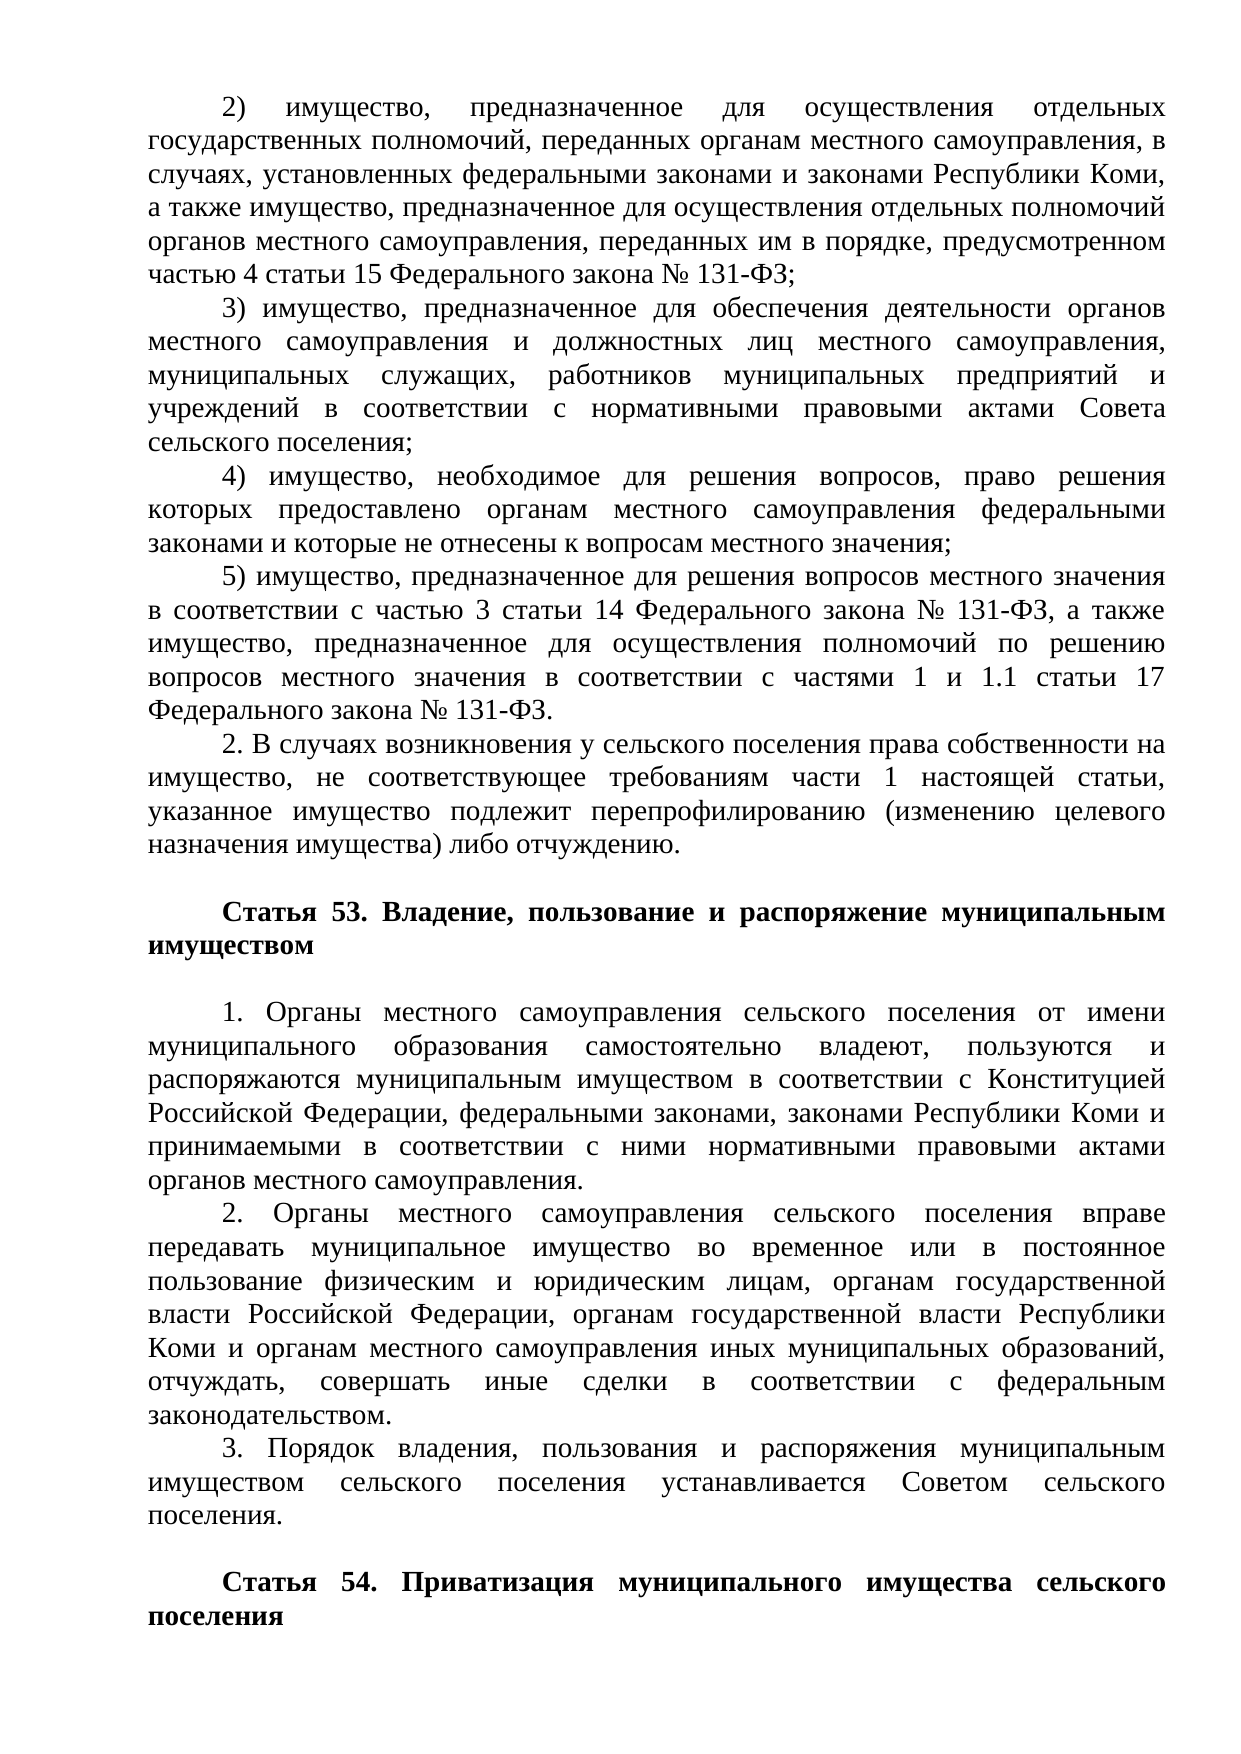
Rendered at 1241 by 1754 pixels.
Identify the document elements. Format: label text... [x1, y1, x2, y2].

text 2) имущество, предназначенное для осуществления отдельных государственных полномочий, переданных органам местного самоуправления, в случаях, установленных федеральными законами и законами Республики Коми, а также имущество, предназначенное для осуществления отдельных полномочий органов местного самоуправления, переданных им в порядке, предусмотренном частью 4 статьи 15 Федерального закона № 131-ФЗ; [148, 89, 1166, 290]
text Статья 53. Владение, пользование и распоряжение муниципальным имуществом [148, 894, 1166, 961]
text Статья 54. Приватизация муниципального имущества сельского поселения [148, 1564, 1166, 1632]
text 3) имущество, предназначенное для обеспечения деятельности органов местного самоуправления и должностных лиц местного самоуправления, муниципальных служащих, работников муниципальных предприятий и учреждений в соответствии с нормативными правовыми актами Совета сельского поселения; [148, 290, 1166, 458]
text 1. Органы местного самоуправления сельского поселения от имени муниципального образования самостоятельно владеют, пользуются и распоряжаются муниципальным имуществом в соответствии с Конституцией Российской Федерации, федеральными законами, законами Республики Коми и принимаемыми в соответствии с ними нормативными правовыми актами органов местного самоуправления. [148, 994, 1166, 1196]
text 3. Порядок владения, пользования и распоряжения муниципальным имуществом сельского поселения устанавливается Советом сельского поселения. [148, 1430, 1166, 1531]
text 2. Органы местного самоуправления сельского поселения вправе передавать муниципальное имущество во временное или в постоянное пользование физическим и юридическим лицам, органам государственной власти Российской Федерации, органам государственной власти Республики Коми и органам местного самоуправления иных муниципальных образований, отчуждать, совершать иные сделки в соответствии с федеральным законодательством. [148, 1196, 1166, 1430]
text 4) имущество, необходимое для решения вопросов, право решения которых предоставлено органам местного самоуправления федеральными законами и которые не отнесены к вопросам местного значения; [148, 458, 1166, 558]
text 2. В случаях возникновения у сельского поселения права собственности на имущество, не соответствующее требованиям части 1 настоящей статьи, указанное имущество подлежит перепрофилированию (изменению целевого назначения имущества) либо отчуждению. [148, 726, 1166, 860]
text 5) имущество, предназначенное для решения вопросов местного значения в соответствии с частью 3 статьи 14 Федерального закона № 131-ФЗ, а также имущество, предназначенное для осуществления полномочий по решению вопросов местного значения в соответствии с частями 1 и 1.1 статьи 17 Федерального закона № 131-ФЗ. [148, 558, 1166, 726]
